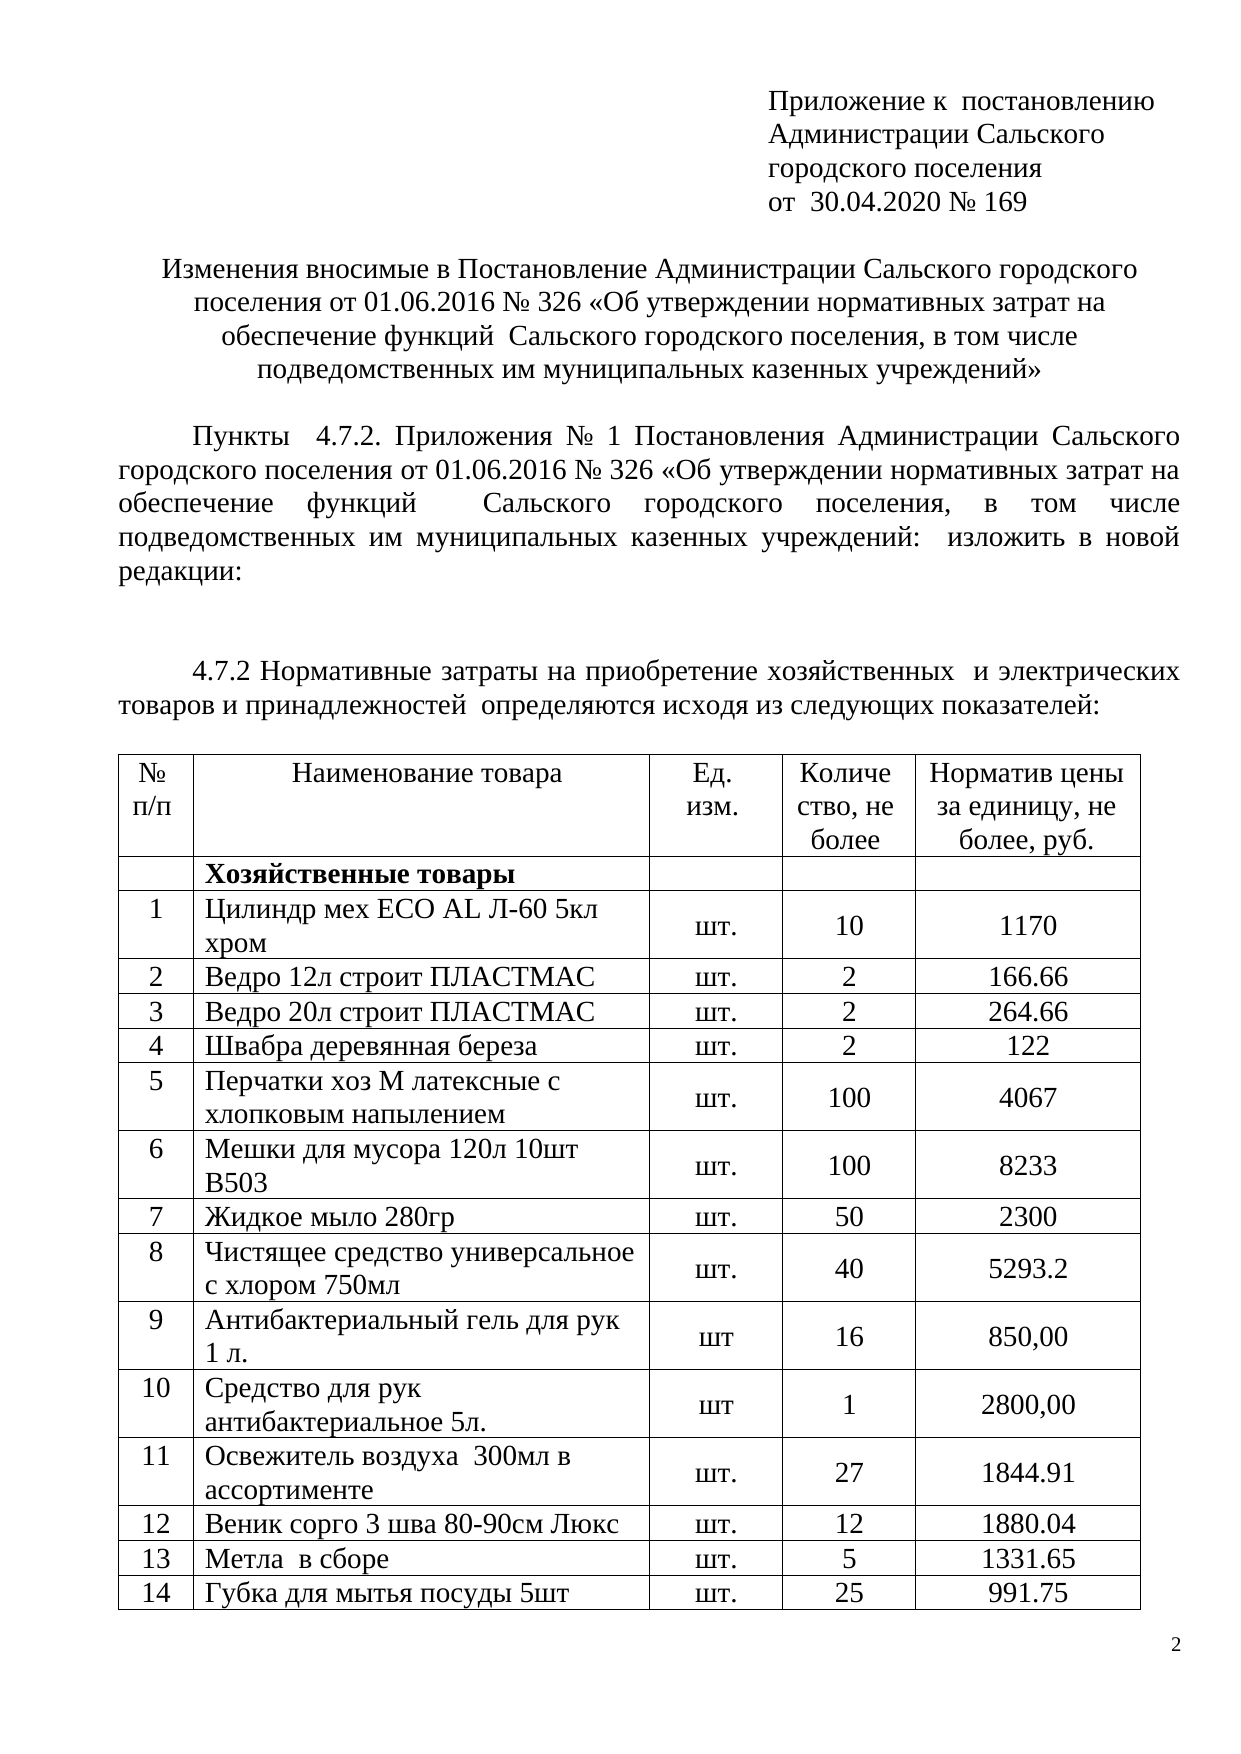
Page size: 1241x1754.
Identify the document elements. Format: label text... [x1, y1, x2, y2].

table_header Наименование товара [194, 755, 649, 856]
text Пункты 4.7.2. Приложения № 1 Постановления Администрации Сальского городского поселения от 01.06.2016 № 326 «Об утверждении нормативных затрат на обеспечение функций Сальского городского поселения, в том числе подведомственных им муниципальных казенных учреждений: изложить в новой редакции: [118, 418, 1181, 586]
table_cell шт [650, 1370, 782, 1437]
table_cell 166.66 [916, 959, 1140, 993]
table_cell 25 [783, 1576, 915, 1609]
table_cell [783, 857, 915, 890]
text 4.7.2 Нормативные затраты на приобретение хозяйственных и электрических товаров и принадлежностей определяются исходя из следующих показателей: [118, 653, 1181, 720]
table_cell шт. [650, 1131, 782, 1198]
table_cell 5 [119, 1063, 193, 1130]
table_cell 264.66 [916, 994, 1140, 1027]
table_cell шт. [650, 1063, 782, 1130]
table_cell 2 [119, 959, 193, 993]
table_cell шт. [650, 1541, 782, 1574]
table_cell шт. [650, 959, 782, 993]
table_header № п/п [119, 755, 193, 856]
table_cell 27 [783, 1438, 915, 1505]
text Приложение к постановлению Администрации Сальского городского поселения [768, 59, 1181, 184]
table_cell [916, 857, 1140, 890]
table_cell шт. [650, 891, 782, 958]
table_header Количество, не более [783, 755, 915, 856]
table_cell Чистящее средство универсальное с хлором 750мл [194, 1234, 649, 1301]
table_cell 4067 [916, 1063, 1140, 1130]
table_cell 7 [119, 1199, 193, 1233]
table_cell 100 [783, 1063, 915, 1130]
table_cell Перчатки хоз М латексные с хлопковым напылением [194, 1063, 649, 1130]
table_cell 3 [119, 994, 193, 1027]
table_cell Метла в сборе [194, 1541, 649, 1574]
table_cell 16 [783, 1302, 915, 1369]
table_cell 1 [783, 1370, 915, 1437]
table_header Норматив цены за единицу, не более, руб. [916, 755, 1140, 856]
table_cell 1331.65 [916, 1541, 1140, 1574]
table_cell Антибактериальный гель для рук 1 л. [194, 1302, 649, 1369]
table_cell 122 [916, 1029, 1140, 1062]
table_cell Швабра деревянная береза [194, 1029, 649, 1062]
table_cell 991.75 [916, 1576, 1140, 1609]
table_cell Ведро 12л строит ПЛАСТМАС [194, 959, 649, 993]
table_cell 1170 [916, 891, 1140, 958]
table_cell Губка для мытья посуды 5шт [194, 1576, 649, 1609]
table_cell Освежитель воздуха 300мл в ассортименте [194, 1438, 649, 1505]
table_cell 5 [783, 1541, 915, 1574]
table_cell 4 [119, 1029, 193, 1062]
table_cell 12 [783, 1506, 915, 1540]
table_cell 1 [119, 891, 193, 958]
text от 30.04.2020 № 169 [768, 184, 1181, 217]
table_cell шт. [650, 1576, 782, 1609]
table_cell 14 [119, 1576, 193, 1609]
table_cell шт. [650, 1438, 782, 1505]
table_cell 9 [119, 1302, 193, 1369]
table_cell 13 [119, 1541, 193, 1574]
table_cell 6 [119, 1131, 193, 1198]
table_cell шт. [650, 1029, 782, 1062]
table_cell 1844.91 [916, 1438, 1140, 1505]
table_cell шт. [650, 1199, 782, 1233]
table_cell 1880.04 [916, 1506, 1140, 1540]
table_cell 8233 [916, 1131, 1140, 1198]
table_cell Ведро 20л строит ПЛАСТМАС [194, 994, 649, 1027]
table_cell 12 [119, 1506, 193, 1540]
table_cell шт. [650, 994, 782, 1027]
table_cell Веник сорго 3 шва 80-90см Люкс [194, 1506, 649, 1540]
table_cell 100 [783, 1131, 915, 1198]
text Изменения вносимые в Постановление Администрации Сальского городского поселения от 01.06.2016 № 326 «Об утверждении нормативных затрат на обеспечение функций Сальского городского поселения, в том числе подведомственных им муниципальных казенных учреждений» [118, 251, 1181, 385]
table_cell 2300 [916, 1199, 1140, 1233]
table_cell Средство для рук антибактериальное 5л. [194, 1370, 649, 1437]
table_cell [650, 857, 782, 890]
table_cell шт. [650, 1506, 782, 1540]
table_cell 2 [783, 959, 915, 993]
table_cell 8 [119, 1234, 193, 1301]
table_cell шт [650, 1302, 782, 1369]
table_cell [119, 857, 193, 890]
table_cell Жидкое мыло 280гр [194, 1199, 649, 1233]
table_cell 2 [783, 994, 915, 1027]
table_cell 2800,00 [916, 1370, 1140, 1437]
table_cell 40 [783, 1234, 915, 1301]
table_cell Цилиндр мех ЕСО AL Л-60 5кл хром [194, 891, 649, 958]
table_cell 850,00 [916, 1302, 1140, 1369]
table_cell Мешки для мусора 120л 10шт В503 [194, 1131, 649, 1198]
table_cell 2 [783, 1029, 915, 1062]
table_cell Хозяйственные товары [194, 857, 649, 890]
table_header Ед. изм. [650, 755, 782, 856]
table_cell 10 [783, 891, 915, 958]
table_cell 50 [783, 1199, 915, 1233]
table_cell 11 [119, 1438, 193, 1505]
table_cell шт. [650, 1234, 782, 1301]
table_cell 10 [119, 1370, 193, 1437]
table_cell 5293.2 [916, 1234, 1140, 1301]
